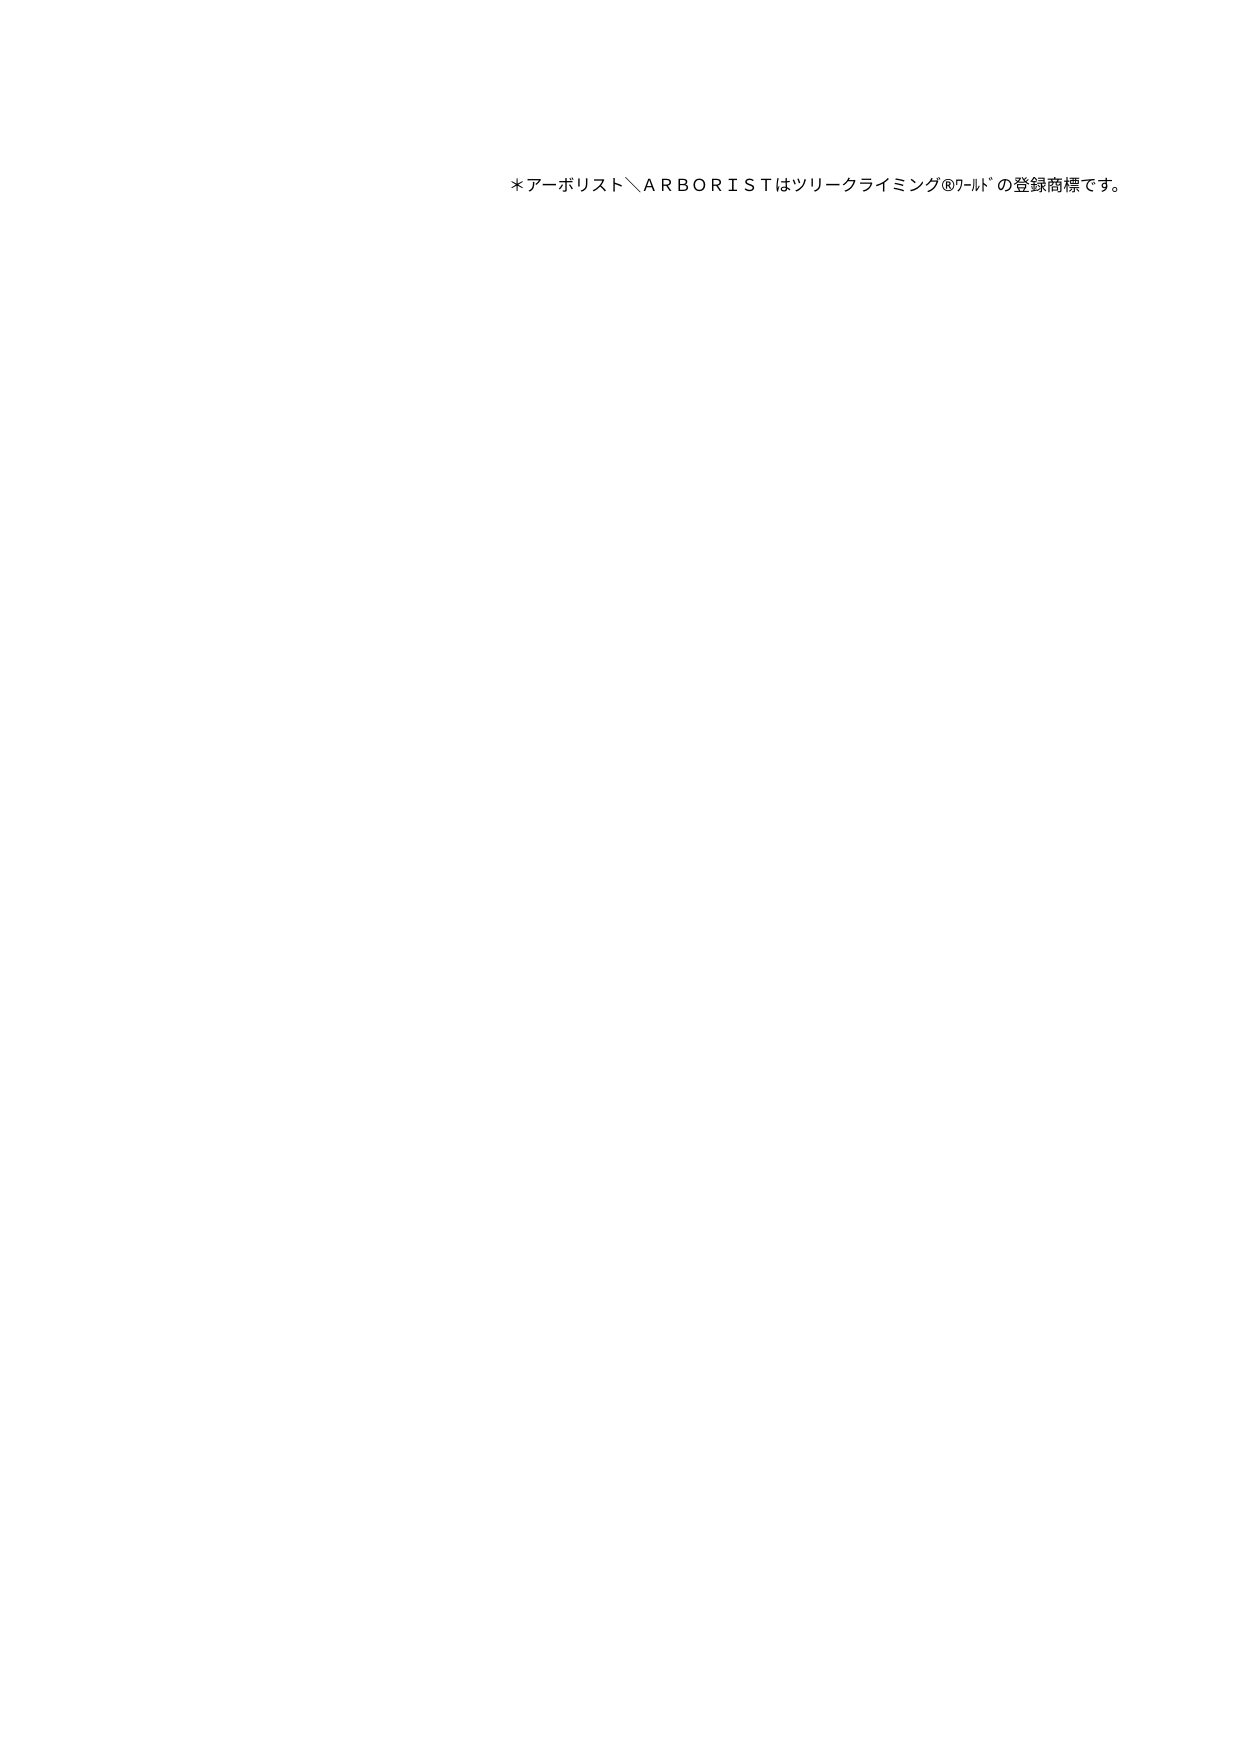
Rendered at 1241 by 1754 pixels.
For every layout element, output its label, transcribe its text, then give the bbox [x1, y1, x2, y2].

text ＊アーボリスト＼ＡＲＢＯＲＩＳＴはツリークライミング®ﾜｰﾙﾄﾞの登録商標です。 [112, 166, 1128, 203]
